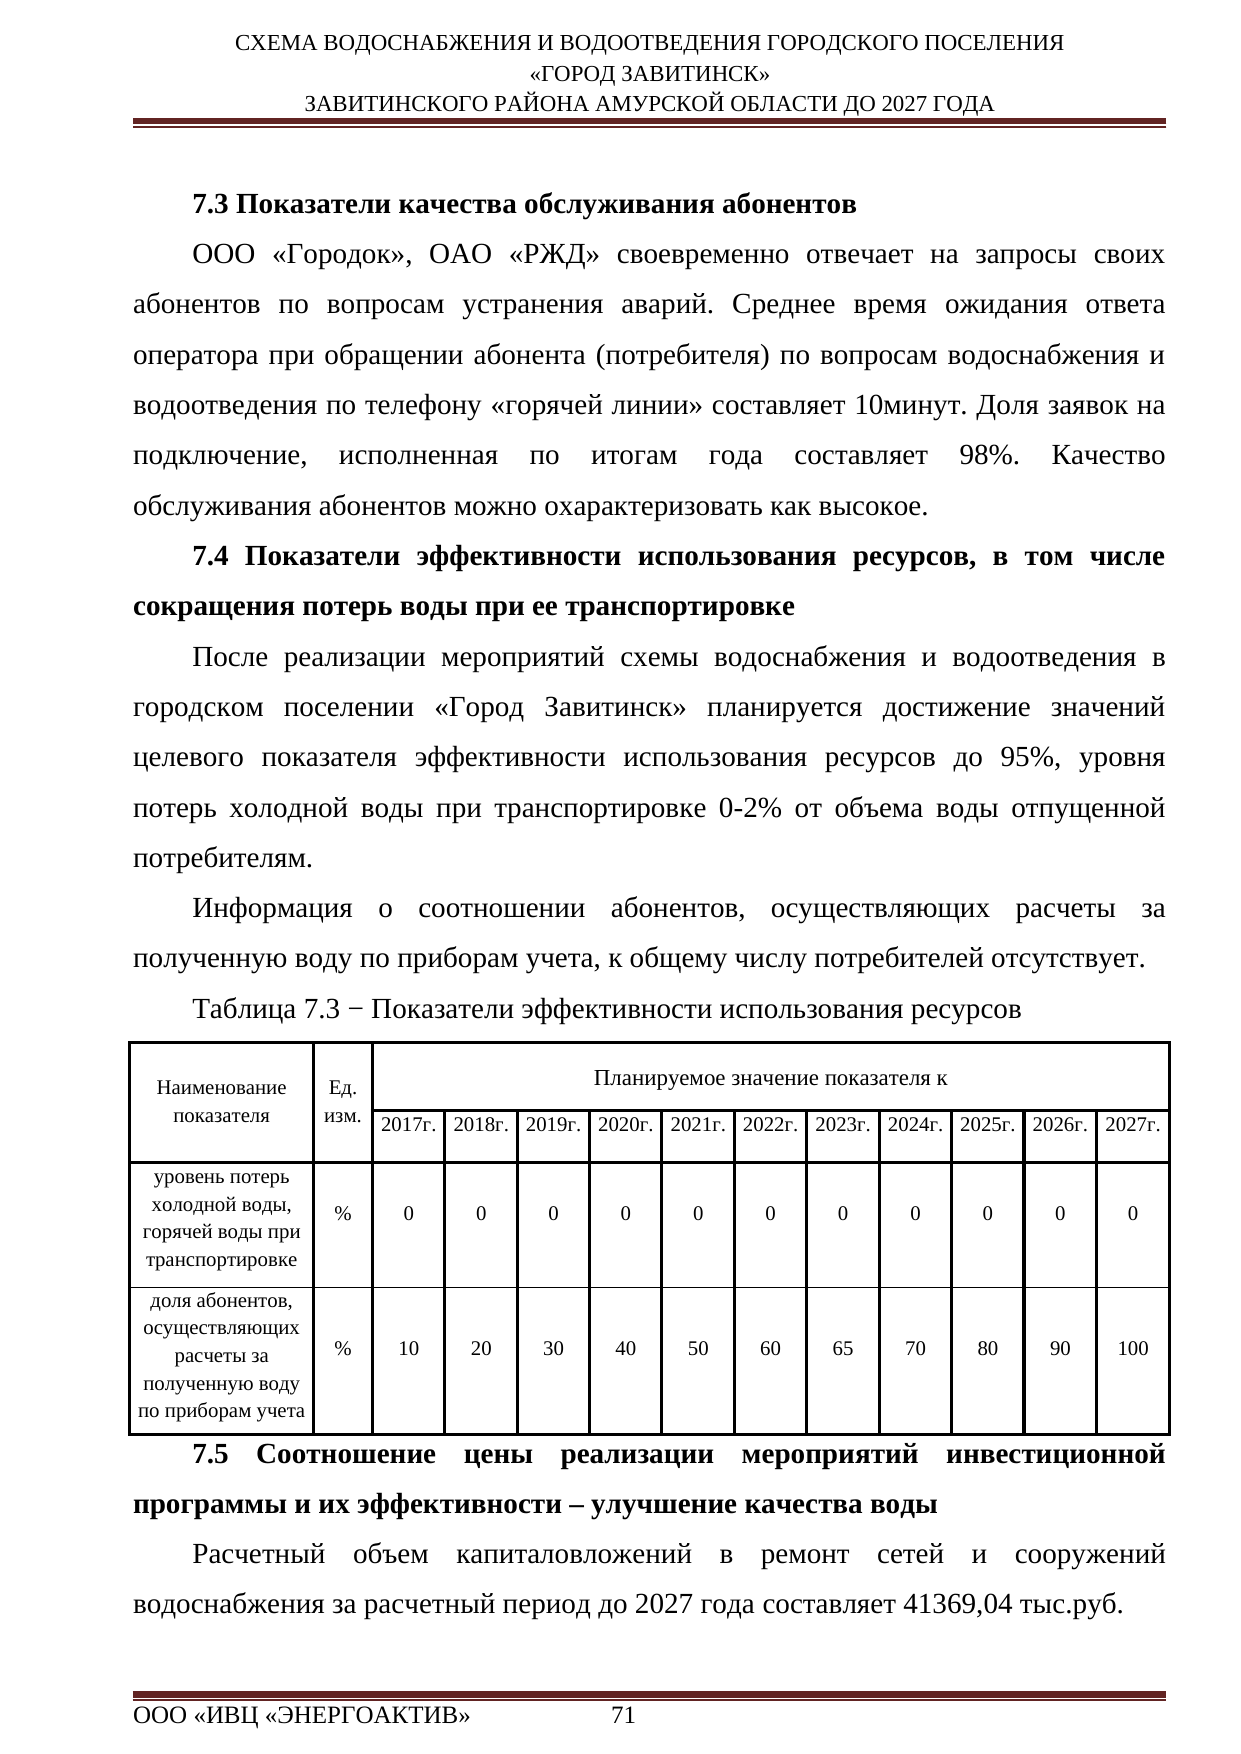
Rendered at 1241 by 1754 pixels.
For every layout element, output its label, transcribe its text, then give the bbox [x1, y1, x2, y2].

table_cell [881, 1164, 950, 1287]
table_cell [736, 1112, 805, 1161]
subtitle 7.5 Соотношение цены реализации мероприятий инвестиционной программы и их эффективности – улучшение качества воды [133, 1436, 1166, 1519]
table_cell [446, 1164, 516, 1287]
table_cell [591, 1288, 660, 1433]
list Таблица 7.3 − Показатели эффективности использования ресурсов [133, 991, 1166, 1024]
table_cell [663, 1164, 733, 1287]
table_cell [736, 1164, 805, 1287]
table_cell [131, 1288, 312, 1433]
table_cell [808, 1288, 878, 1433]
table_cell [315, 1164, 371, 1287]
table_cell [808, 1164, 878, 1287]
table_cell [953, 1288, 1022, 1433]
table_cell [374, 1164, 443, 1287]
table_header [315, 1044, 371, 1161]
subtitle 7.3 Показатели качества обслуживания абонентов [133, 186, 1166, 219]
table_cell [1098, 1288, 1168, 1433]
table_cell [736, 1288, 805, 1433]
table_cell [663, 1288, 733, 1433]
list После реализации мероприятий схемы водоснабжения и водоотведения в городском поселении «Город Завитинск» планируется достижение значений целевого показателя эффективности использования ресурсов до 95%, уровня потерь холодной воды при транспортировке 0-2% от объема воды отпущенной потребителям. [133, 639, 1166, 873]
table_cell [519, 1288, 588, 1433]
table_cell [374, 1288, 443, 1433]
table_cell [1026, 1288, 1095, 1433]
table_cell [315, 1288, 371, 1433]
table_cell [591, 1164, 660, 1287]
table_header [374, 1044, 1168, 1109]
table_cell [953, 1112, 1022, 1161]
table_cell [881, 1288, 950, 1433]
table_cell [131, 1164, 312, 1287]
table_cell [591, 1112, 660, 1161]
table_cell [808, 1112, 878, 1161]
text ООО «Городок», ОАО «РЖД» своевременно отвечает на запросы своих абонентов по вопросам устранения аварий. Среднее время ожидания ответа оператора при обращении абонента (потребителя) по вопросам водоснабжения и водоотведения по телефону «горячей линии» составляет 10минут. Доля заявок на подключение, исполненная по итогам года составляет 98%. Качество обслуживания абонентов можно охарактеризовать как высокое. [133, 236, 1166, 521]
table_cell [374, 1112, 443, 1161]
list Информация о соотношении абонентов, осуществляющих расчеты за полученную воду по приборам учета, к общему числу потребителей отсутствует. [133, 890, 1166, 974]
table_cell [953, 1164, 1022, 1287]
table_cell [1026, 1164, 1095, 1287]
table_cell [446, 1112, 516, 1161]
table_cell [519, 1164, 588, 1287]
text Расчетный объем капиталовложений в ремонт сетей и сооружений водоснабжения за расчетный период до 2027 года составляет 41369,04 тыс.руб. [133, 1536, 1166, 1620]
subtitle 7.4 Показатели эффективности использования ресурсов, в том числе сокращения потерь воды при ее транспортировке [133, 538, 1166, 622]
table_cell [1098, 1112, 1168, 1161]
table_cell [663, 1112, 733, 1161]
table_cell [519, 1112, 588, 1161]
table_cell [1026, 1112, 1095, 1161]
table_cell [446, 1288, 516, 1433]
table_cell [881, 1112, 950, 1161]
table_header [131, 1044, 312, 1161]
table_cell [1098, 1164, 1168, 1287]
